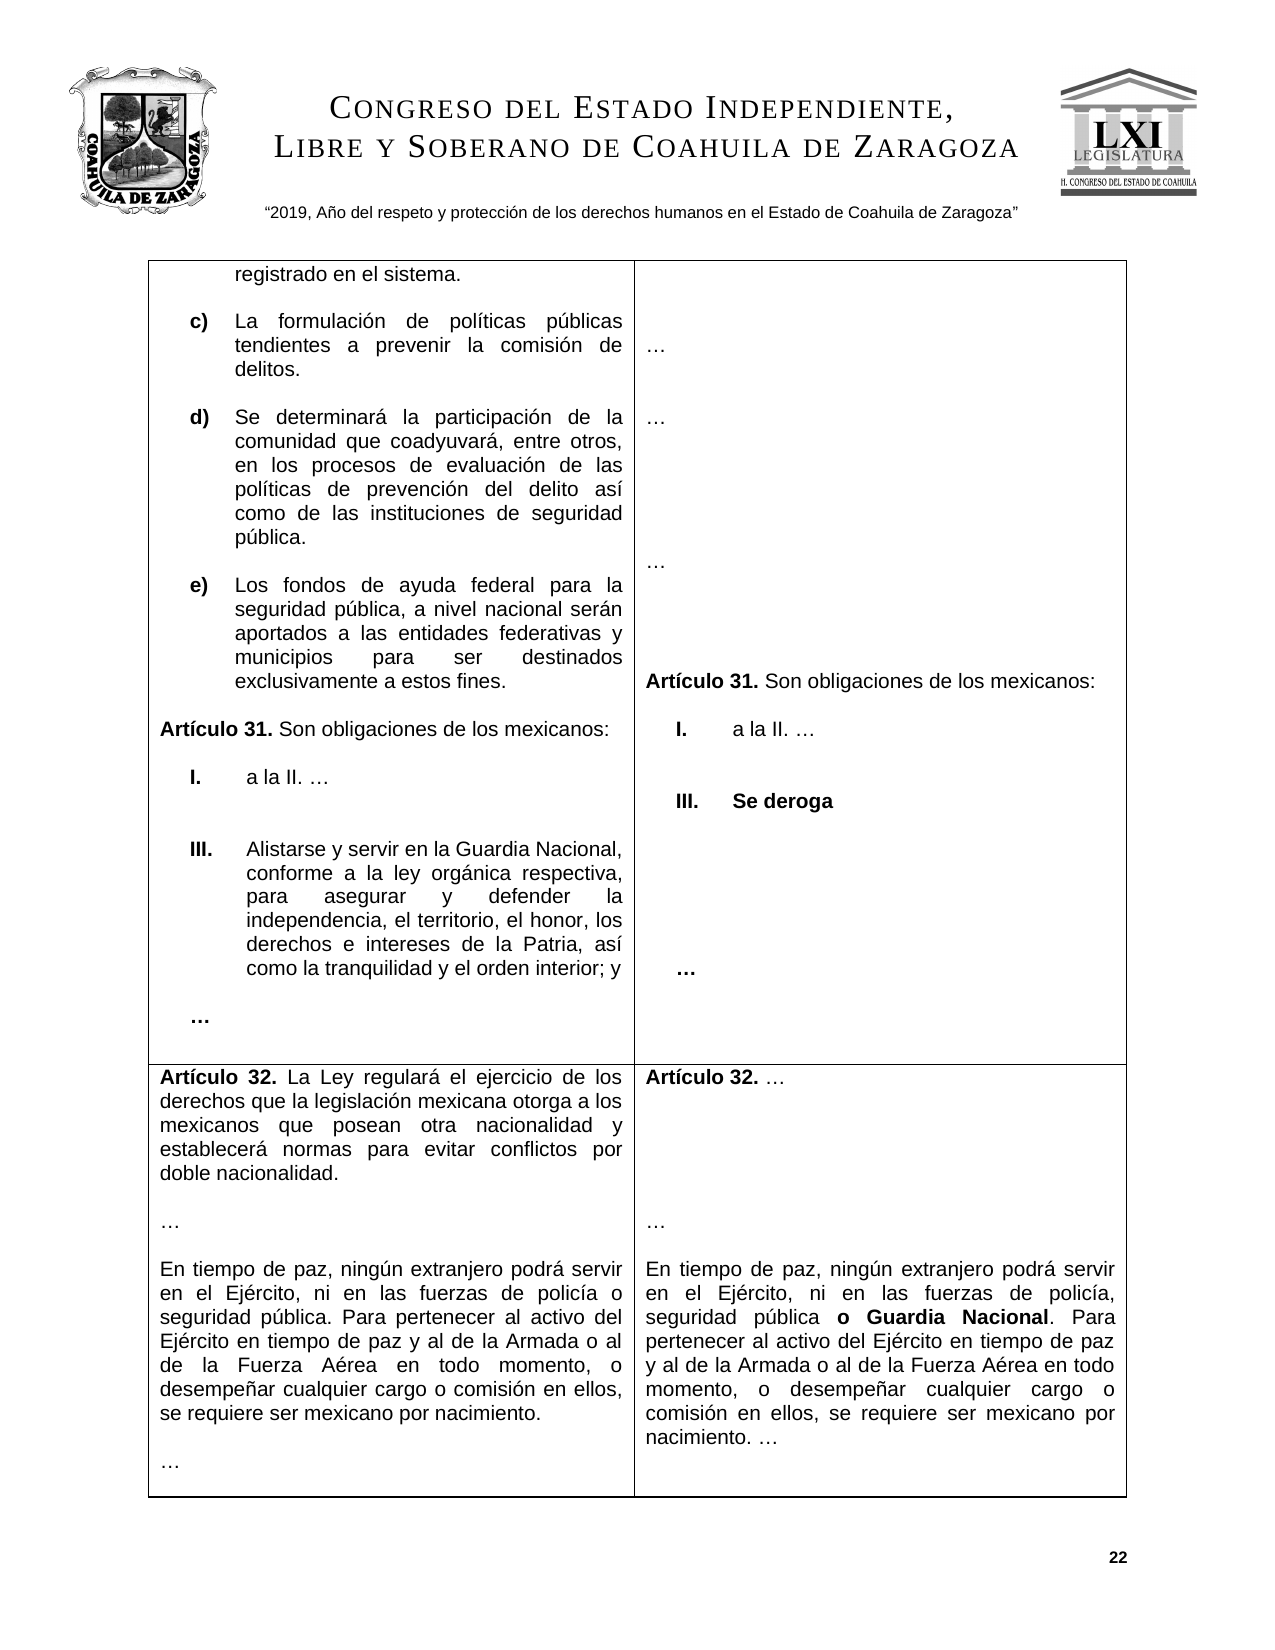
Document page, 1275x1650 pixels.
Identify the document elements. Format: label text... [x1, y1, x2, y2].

picture [1059, 65, 1198, 199]
picture [68, 67, 217, 214]
